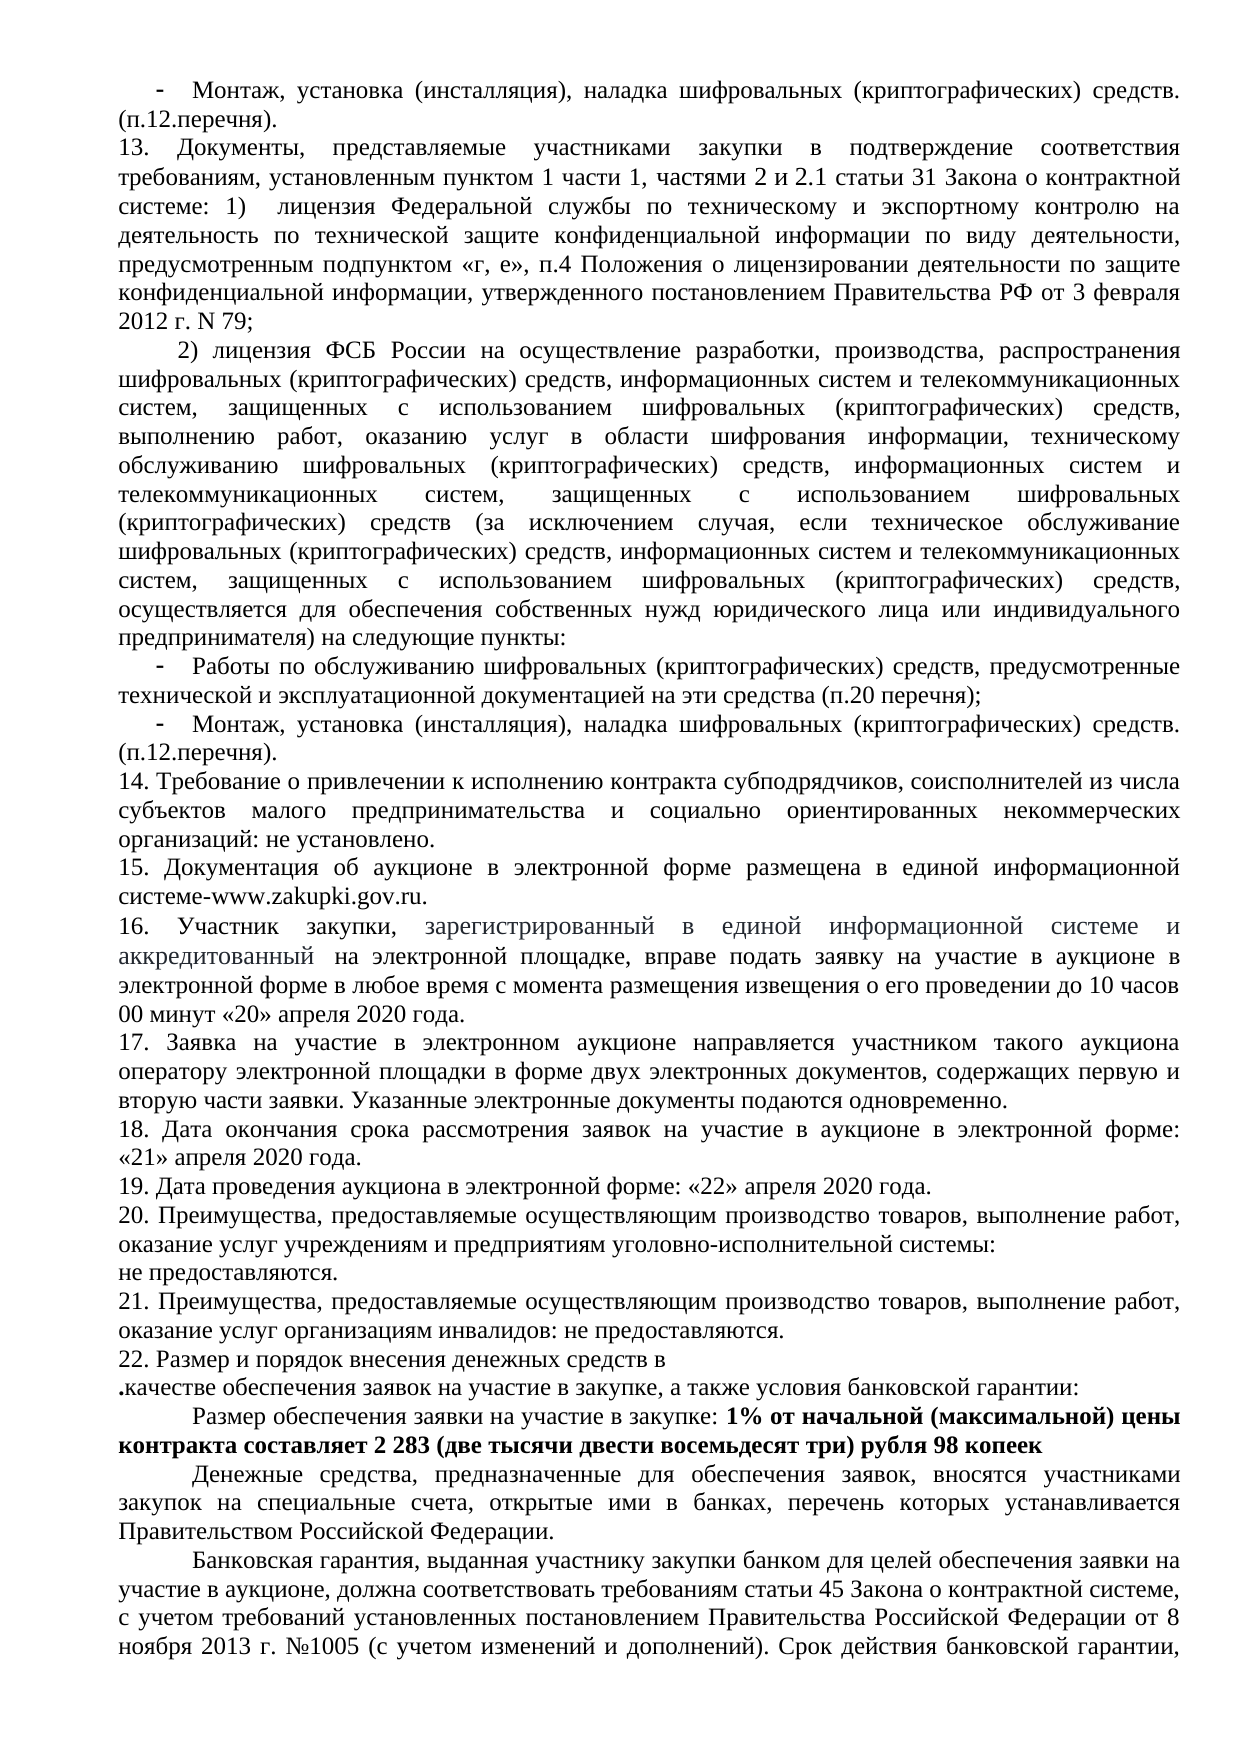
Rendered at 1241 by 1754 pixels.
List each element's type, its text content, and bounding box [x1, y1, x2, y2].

text 21. Преимущества, предоставляемые осуществляющим производство товаров, выполнение работ, оказание услуг организациям инвалидов: не предоставляются. [118, 1286, 1181, 1344]
text 19. Дата проведения аукциона в электронной форме: «22» апреля 2020 года. [118, 1171, 1181, 1200]
text не предоставляются. [118, 1257, 1181, 1286]
text 13. Документы, представляемые участниками закупки в подтверждение соответствия требованиям, установленным пунктом 1 части 1, частями 2 и 2.1 статьи 31 Закона о контрактной системе: 1) лицензия Федеральной службы по техническому и экспортному контролю на деятельность по технической защите конфиденциальной информации по виду деятельности, предусмотренным подпунктом «г, е», п.4 Положения о лицензировании деятельности по защите конфиденциальной информации, утвержденного постановлением Правительства РФ от 3 февраля 2012 г. N 79; [118, 132, 1181, 335]
text 20. Преимущества, предоставляемые осуществляющим производство товаров, выполнение работ, оказание услуг учреждениям и предприятиям уголовно-исполнительной системы: [118, 1200, 1181, 1257]
text .качестве обеспечения заявок на участие в закупке, а также условия банковской гарантии: [118, 1372, 1181, 1401]
text 2) лицензия ФСБ России на осуществление разработки, производства, распространения шифровальных (криптографических) средств, информационных систем и телекоммуникационных систем, защищенных с использованием шифровальных (криптографических) средств, выполнению работ, оказанию услуг в области шифрования информации, техническому обслуживанию шифровальных (криптографических) средств, информационных систем и телекоммуникационных систем, защищенных с использованием шифровальных (криптографических) средств (за исключением случая, если техническое обслуживание шифровальных (криптографических) средств, информационных систем и телекоммуникационных систем, защищенных с использованием шифровальных (криптографических) средств, осуществляется для обеспечения собственных нужд юридического лица или индивидуального предпринимателя) на следующие пункты: [118, 335, 1181, 651]
text 18. Дата окончания срока рассмотрения заявок на участие в аукционе в электронной форме: «21» апреля 2020 года. [118, 1114, 1181, 1171]
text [118, 1545, 1181, 1660]
text 16. Участник закупки, зарегистрированный в единой информационной системе и аккредитованный на электронной площадке, вправе подать заявку на участие в аукционе в электронной форме в любое время с момента размещения извещения о его проведении до 10 часов 00 минут «20» апреля 2020 года. [118, 910, 1181, 1027]
text 22. Размер и порядок внесения денежных средств в [118, 1344, 1181, 1372]
list Монтаж, установка (инсталляция), наладка шифровальных (криптографических) средств. (п.12.перечня). [118, 75, 1181, 132]
text Денежные средства, предназначенные для обеспечения заявок, вносятся участниками закупок на специальные счета, открытые ими в банках, перечень которых устанавливается Правительством Российской Федерации. [118, 1459, 1181, 1545]
text 17. Заявка на участие в электронном аукционе направляется участником такого аукциона оператору электронной площадки в форме двух электронных документов, содержащих первую и вторую части заявки. Указанные электронные документы подаются одновременно. [118, 1027, 1181, 1114]
list Монтаж, установка (инсталляция), наладка шифровальных (криптографических) средств. (п.12.перечня). [118, 709, 1181, 766]
list Работы по обслуживанию шифровальных (криптографических) средств, предусмотренные технической и эксплуатационной документацией на эти средства (п.20 перечня); [118, 651, 1181, 709]
text 15. Документация об аукционе в электронной форме размещена в единой информационной системе-www.zakupki.gov.ru. [118, 852, 1181, 910]
text Размер обеспечения заявки на участие в закупке: 1% от начальной (максимальной) цены контракта составляет 2 283 (две тысячи двести восемьдесят три) рубля 98 копеек [118, 1401, 1181, 1459]
text 14. Требование о привлечении к исполнению контракта субподрядчиков, соисполнителей из числа субъектов малого предпринимательства и социально ориентированных некоммерческих организаций: не установлено. [118, 766, 1181, 852]
